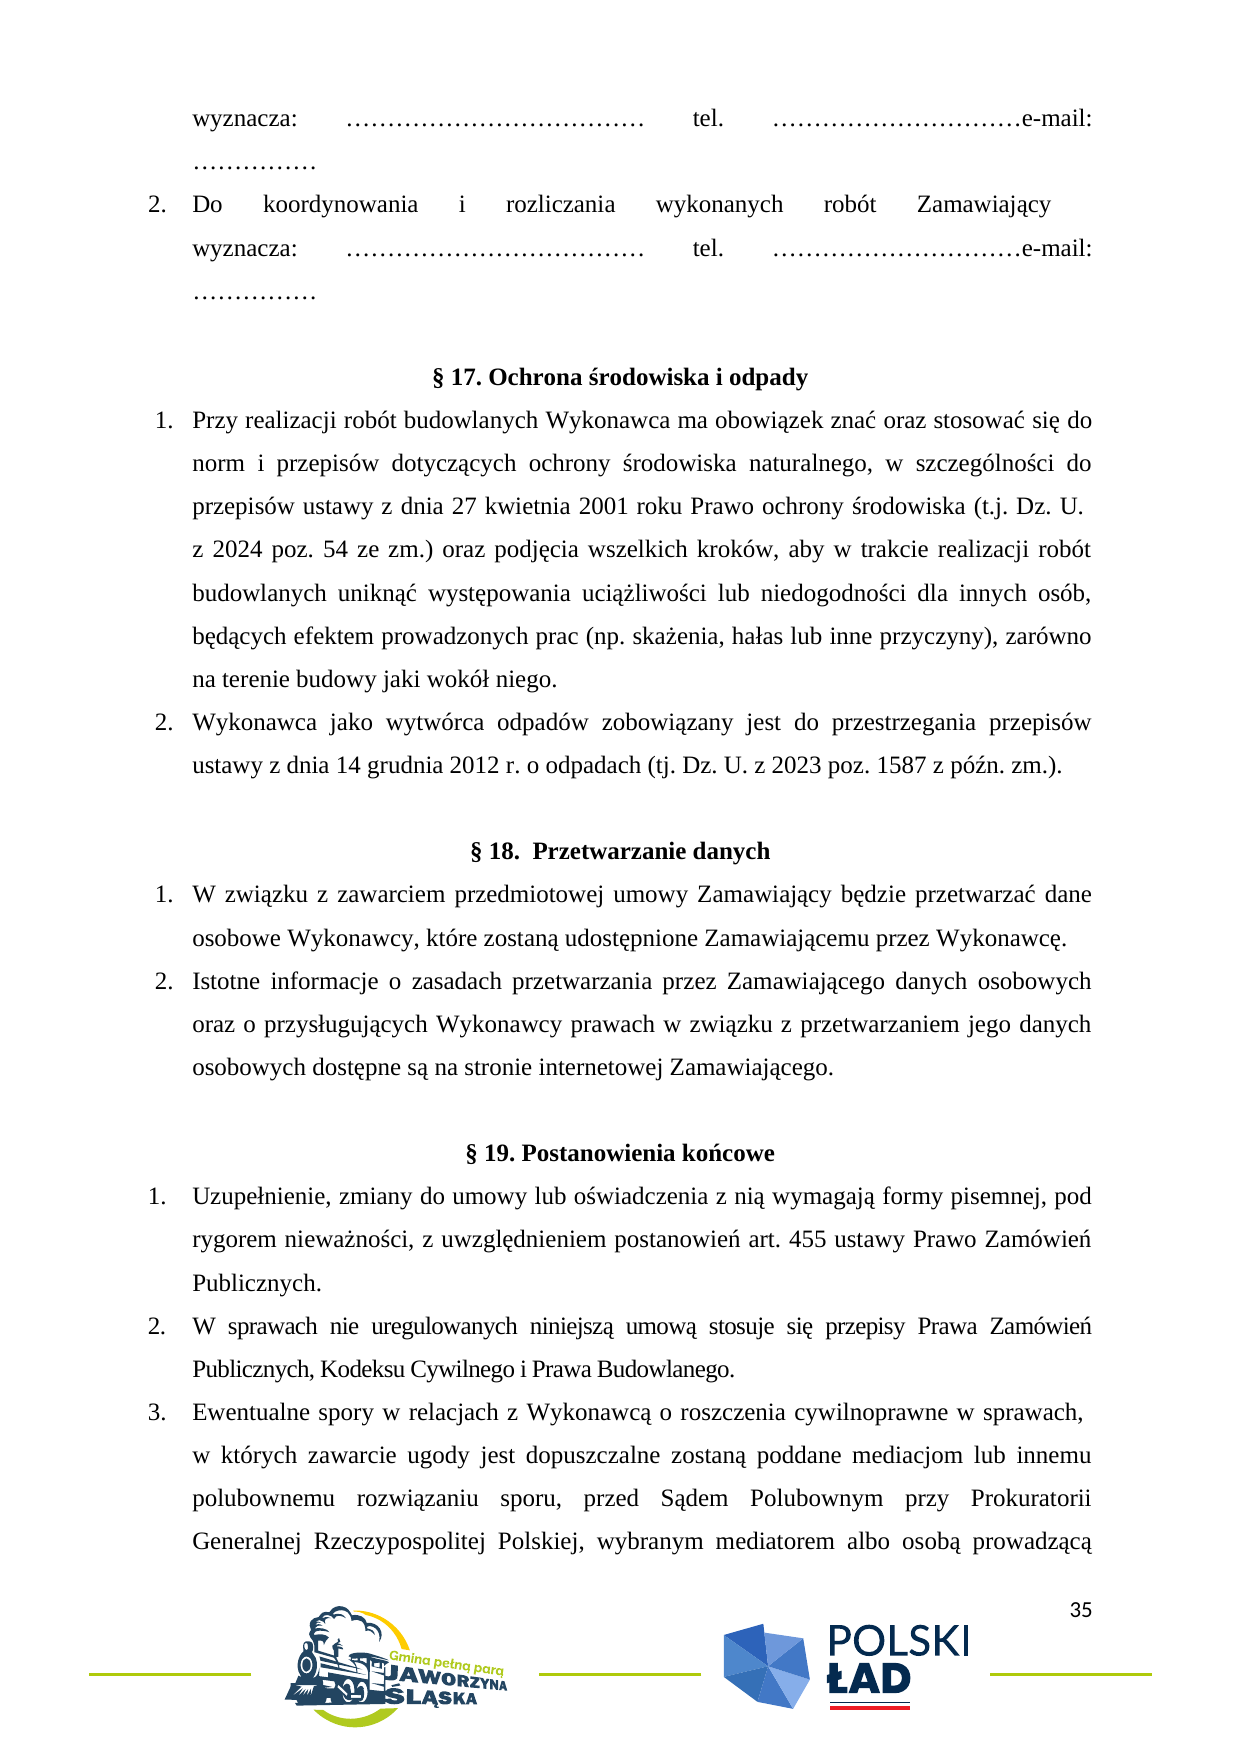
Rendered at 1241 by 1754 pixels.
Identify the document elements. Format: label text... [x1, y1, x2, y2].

list W związku z zawarciem przedmiotowej umowy Zamawiający będzie przetwarzać dane osobowe Wykonawcy, które zostaną udostępnione Zamawiającemu przez Wykonawcę. [154, 879, 1092, 951]
subtitle § 17. Ochrona środowiska i odpady [148, 362, 1092, 391]
list Przy realizacji robót budowlanych Wykonawca ma obowiązek znać oraz stosować się do norm i przepisów dotyczących ochrony środowiska naturalnego, w szczególności do przepisów ustawy z dnia 27 kwietnia 2001 roku Prawo ochrony środowiska (t.j. Dz. U. z 2024 poz. 54 ze zm.) oraz podjęcia wszelkich kroków, aby w trakcie realizacji robót budowlanych uniknąć występowania uciążliwości lub niedogodności dla innych osób, będących efektem prowadzonych prac (np. skażenia, hałas lub inne przyczyny), zarówno na terenie budowy jaki wokół niego. [154, 405, 1092, 693]
list Do koordynowania i rozliczania wykonanych robót Zamawiający wyznacza: ……………………………… tel. …………………………e-mail:…………… [148, 189, 1092, 304]
list Istotne informacje o zasadach przetwarzania przez Zamawiającego danych osobowych oraz o przysługujących Wykonawcy prawach w związku z przetwarzaniem jego danych osobowych dostępne są na stronie internetowej Zamawiającego. [154, 966, 1092, 1081]
text § 18. Przetwarzanie danych [148, 836, 1092, 865]
text § 19. Postanowienia końcowe [148, 1138, 1092, 1167]
list Uzupełnienie, zmiany do umowy lub oświadczenia z nią wymagają formy pisemnej, pod rygorem nieważności, z uwzględnieniem postanowień art. 455 ustawy Prawo Zamówień Publicznych. [148, 1181, 1092, 1296]
list W sprawach nie uregulowanych niniejszą umową stosuje się przepisy Prawa Zamówień Publicznych, Kodeksu Cywilnego i Prawa Budowlanego. [148, 1311, 1092, 1383]
list Wykonawca jako wytwórca odpadów zobowiązany jest do przestrzegania przepisów ustawy z dnia 14 grudnia 2012 r. o odpadach (tj. Dz. U. z 2023 poz. 1587 z późn. zm.). [154, 707, 1092, 779]
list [148, 1397, 1092, 1555]
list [148, 103, 1092, 175]
